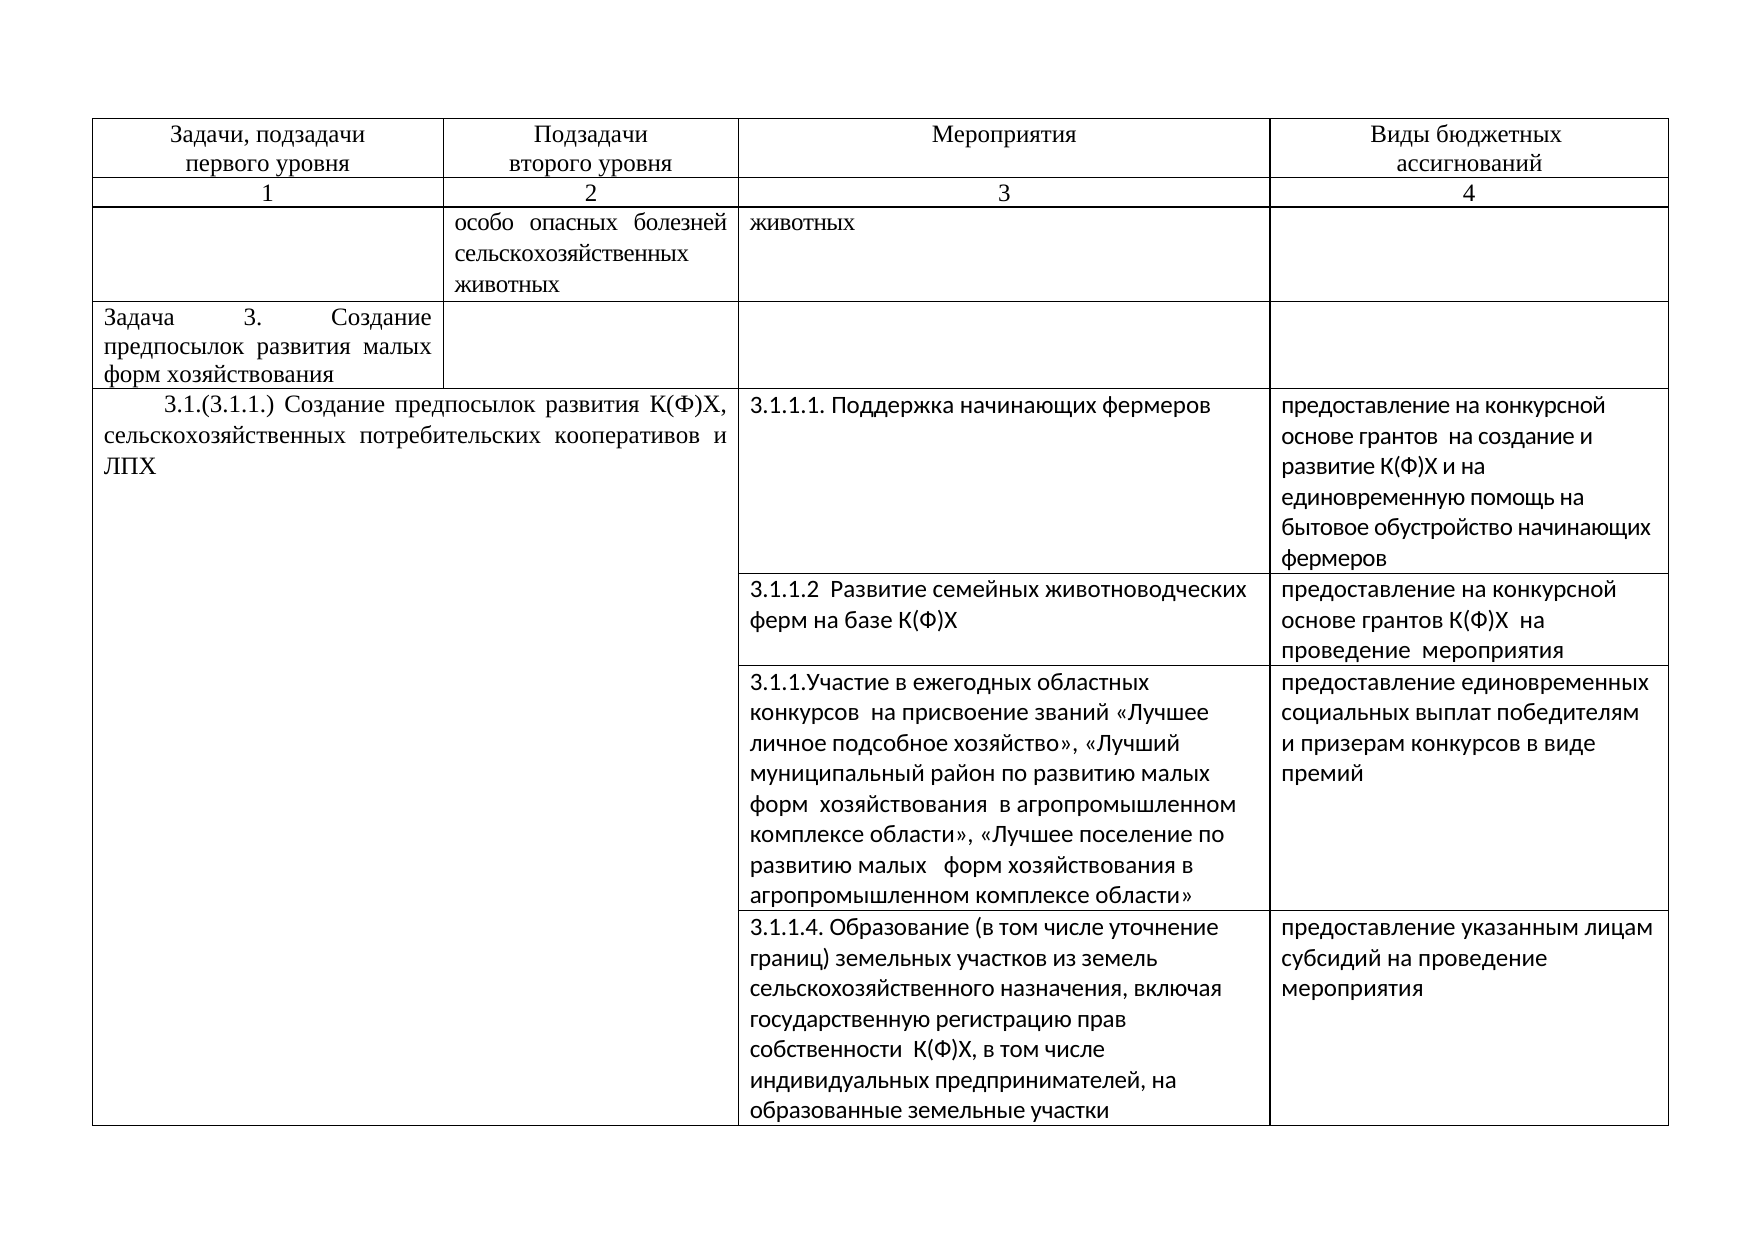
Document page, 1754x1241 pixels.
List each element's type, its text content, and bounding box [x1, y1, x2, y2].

table_cell 3.1.(3.1.1.) Создание предпосылок развития К(Ф)Х, сельскохозяйственных потребительских кооперативов и ЛПХ [93, 389, 738, 1125]
table_cell предоставление на конкурсной основе грантов на создание и развитие К(Ф)Х и на единовременную помощь на бытовое обустройство начинающих фермеров [1271, 389, 1668, 572]
table_header Подзадачи второго уровня [444, 119, 738, 177]
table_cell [739, 208, 1269, 301]
table_cell предоставление единовременных социальных выплат победителям и призерам конкурсов в виде премий [1271, 666, 1668, 910]
table_cell [1271, 302, 1668, 388]
table_cell [739, 302, 1269, 388]
table_cell [444, 302, 738, 388]
table_cell 3 [739, 178, 1269, 206]
table_cell 1 [93, 178, 443, 206]
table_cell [1271, 911, 1668, 1125]
table_cell 3.1.1.1. Поддержка начинающих фермеров [739, 389, 1269, 572]
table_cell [444, 208, 738, 301]
table_header Задачи, подзадачи первого уровня [93, 119, 443, 177]
table_cell 3.1.1.4. Образование (в том числе уточнение границ) земельных участков из земель сельскохозяйственного назначения, включая государственную регистрацию прав собственности К(Ф)Х, в том числе индивидуальных предпринимателей, на образованные земельные участки [739, 911, 1269, 1125]
table_cell Задача 3. Создание предпосылок развития малых форм хозяйствования [93, 302, 443, 388]
table_cell 3.1.1.Участие в ежегодных областных конкурсов на присвоение званий «Лучшее личное подсобное хозяйство», «Лучший муниципальный район по развитию малых форм хозяйствования в агропромышленном комплексе области», «Лучшее поселение по развитию малых форм хозяйствования в агропромышленном комплексе области» [739, 666, 1269, 910]
table_header Виды бюджетных ассигнований [1271, 119, 1668, 177]
table_cell 2 [444, 178, 738, 206]
table_header Мероприятия [739, 119, 1269, 177]
table_cell предоставление на конкурсной основе грантов К(Ф)Х на проведение мероприятия [1271, 574, 1668, 665]
table_cell 3.1.1.2 Развитие семейных животноводческих ферм на базе К(Ф)Х [739, 574, 1269, 665]
table_cell 4 [1271, 178, 1668, 206]
